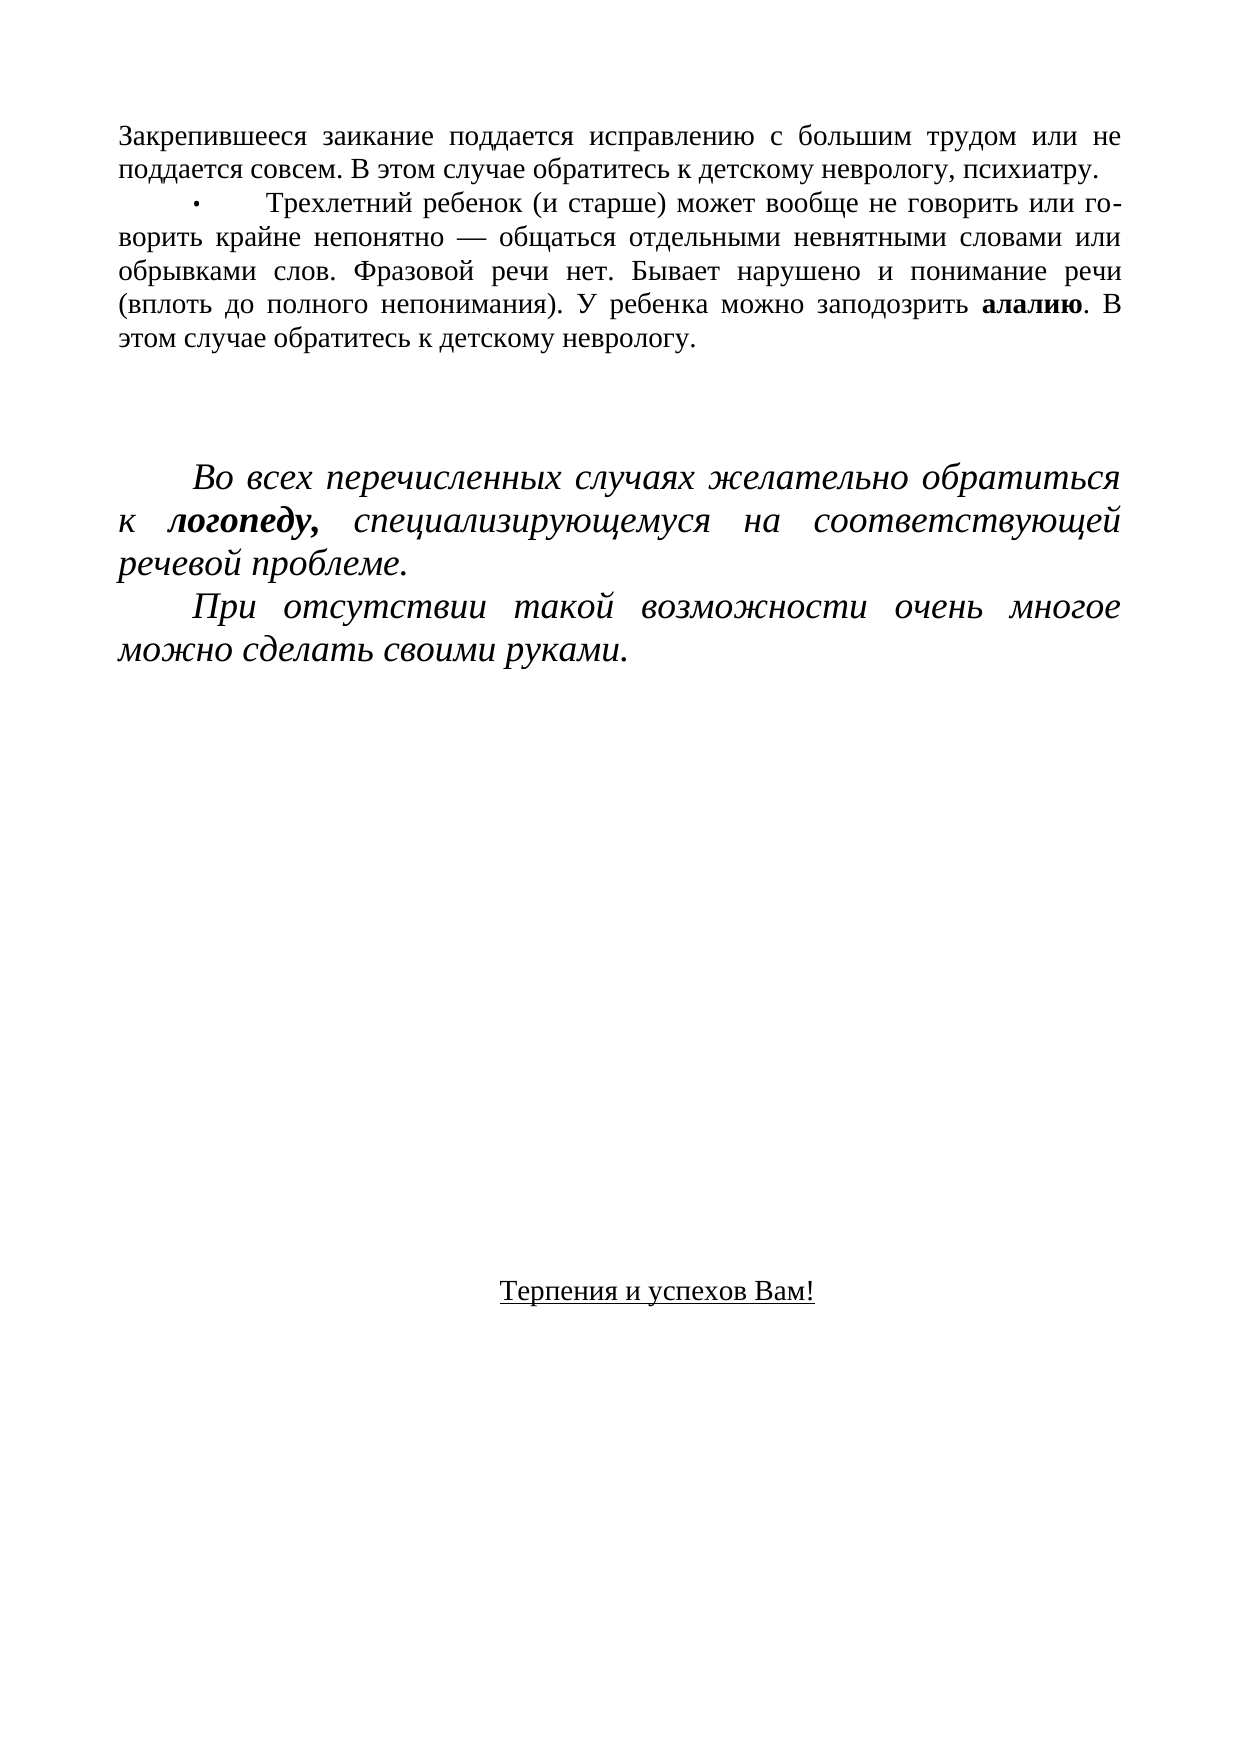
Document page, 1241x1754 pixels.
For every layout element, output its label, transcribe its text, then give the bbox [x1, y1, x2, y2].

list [118, 118, 1122, 185]
text При отсутствии такой возможности очень многое можно сделать своими руками. [118, 583, 1122, 670]
list Трехлетний ребенок (и старше) может вообще не говорить или говорить крайне непонятно — общаться отдельными невнятными словами или обрывками слов. Фразовой речи нет. Бывает нарушено и понимание речи (вплоть до полного непонимания). У ребенка можно заподозрить алалию. В этом случае обратитесь к детскому неврологу. [118, 185, 1122, 353]
text Во всех перечисленных случаях желательно обратиться к логопеду, специализирующемуся на соответствующей речевой проблеме. [118, 454, 1122, 583]
text Терпения и успехов Вам! [118, 1273, 1122, 1307]
